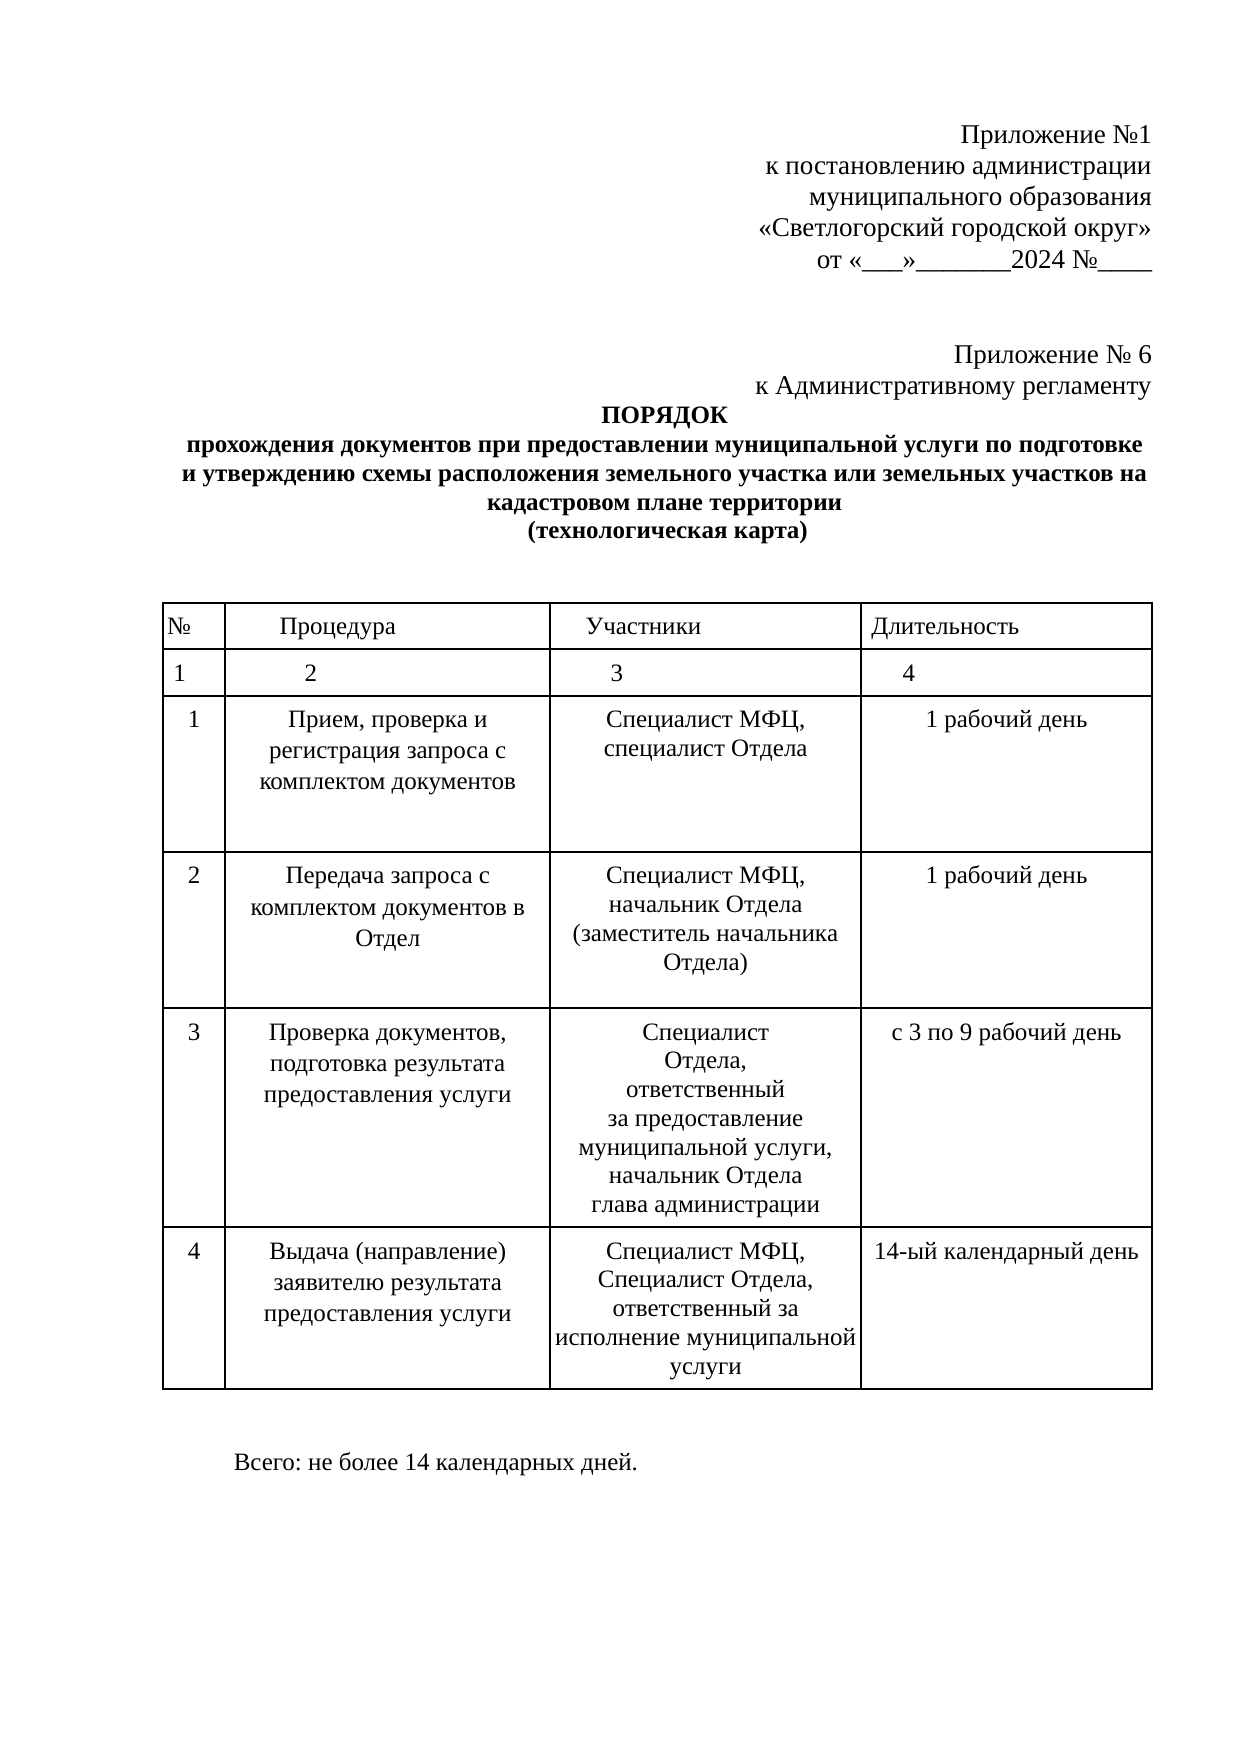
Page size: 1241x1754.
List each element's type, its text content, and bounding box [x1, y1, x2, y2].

title ПОРЯДОК [177, 400, 1152, 429]
table_cell Специалист МФЦ, специалист Отдела [551, 697, 860, 851]
table_cell 4 [164, 1228, 224, 1387]
table_cell 2 [226, 650, 549, 694]
text Всего: не более 14 календарных дней. [177, 1447, 1152, 1476]
table_cell Специалист Отдела, ответственный за предоставление муниципальной услуги, начальник Отдела глава администрации [551, 1009, 860, 1226]
table_header Длительность [862, 604, 1151, 648]
table_cell Прием, проверка и регистрация запроса с комплектом документов [226, 697, 549, 851]
table_cell Специалист МФЦ, начальник Отдела (заместитель начальника Отдела) [551, 853, 860, 1007]
table_header № [164, 604, 224, 648]
text к Административному регламенту [177, 369, 1152, 400]
text к постановлению администрации [177, 149, 1152, 180]
table_cell с 3 по 9 рабочий день [862, 1009, 1151, 1226]
text муниципального образования [177, 180, 1152, 212]
table_cell Специалист МФЦ, Специалист Отдела, ответственный за исполнение муниципальной услуги [551, 1228, 860, 1387]
table_cell 1 [164, 697, 224, 851]
table_cell 4 [862, 650, 1151, 694]
table_cell Проверка документов, подготовка результата предоставления услуги [226, 1009, 549, 1226]
table_cell 1 [164, 650, 224, 694]
table_cell Передача запроса с комплектом документов в Отдел [226, 853, 549, 1007]
table_cell 1 рабочий день [862, 853, 1151, 1007]
table_cell 1 рабочий день [862, 697, 1151, 851]
title (технологическая карта) [177, 515, 1152, 544]
text Приложение №1 [177, 118, 1152, 149]
table_cell Выдача (направление) заявителю результата предоставления услуги [226, 1228, 549, 1387]
text прохождения документов при предоставлении муниципальной услуги по подготовке и утверждению схемы расположения земельного участка или земельных участков на кадастровом плане территории [177, 429, 1152, 515]
text «Светлогорский городской округ» [177, 212, 1152, 243]
table_header Участники [551, 604, 860, 648]
text Приложение № 6 [177, 338, 1152, 369]
table_header Процедура [226, 604, 549, 648]
table_cell 3 [164, 1009, 224, 1226]
text от «___»_______2024 №____ [177, 243, 1152, 274]
table_cell 14-ый календарный день [862, 1228, 1151, 1387]
table_cell 3 [551, 650, 860, 694]
table_cell 2 [164, 853, 224, 1007]
